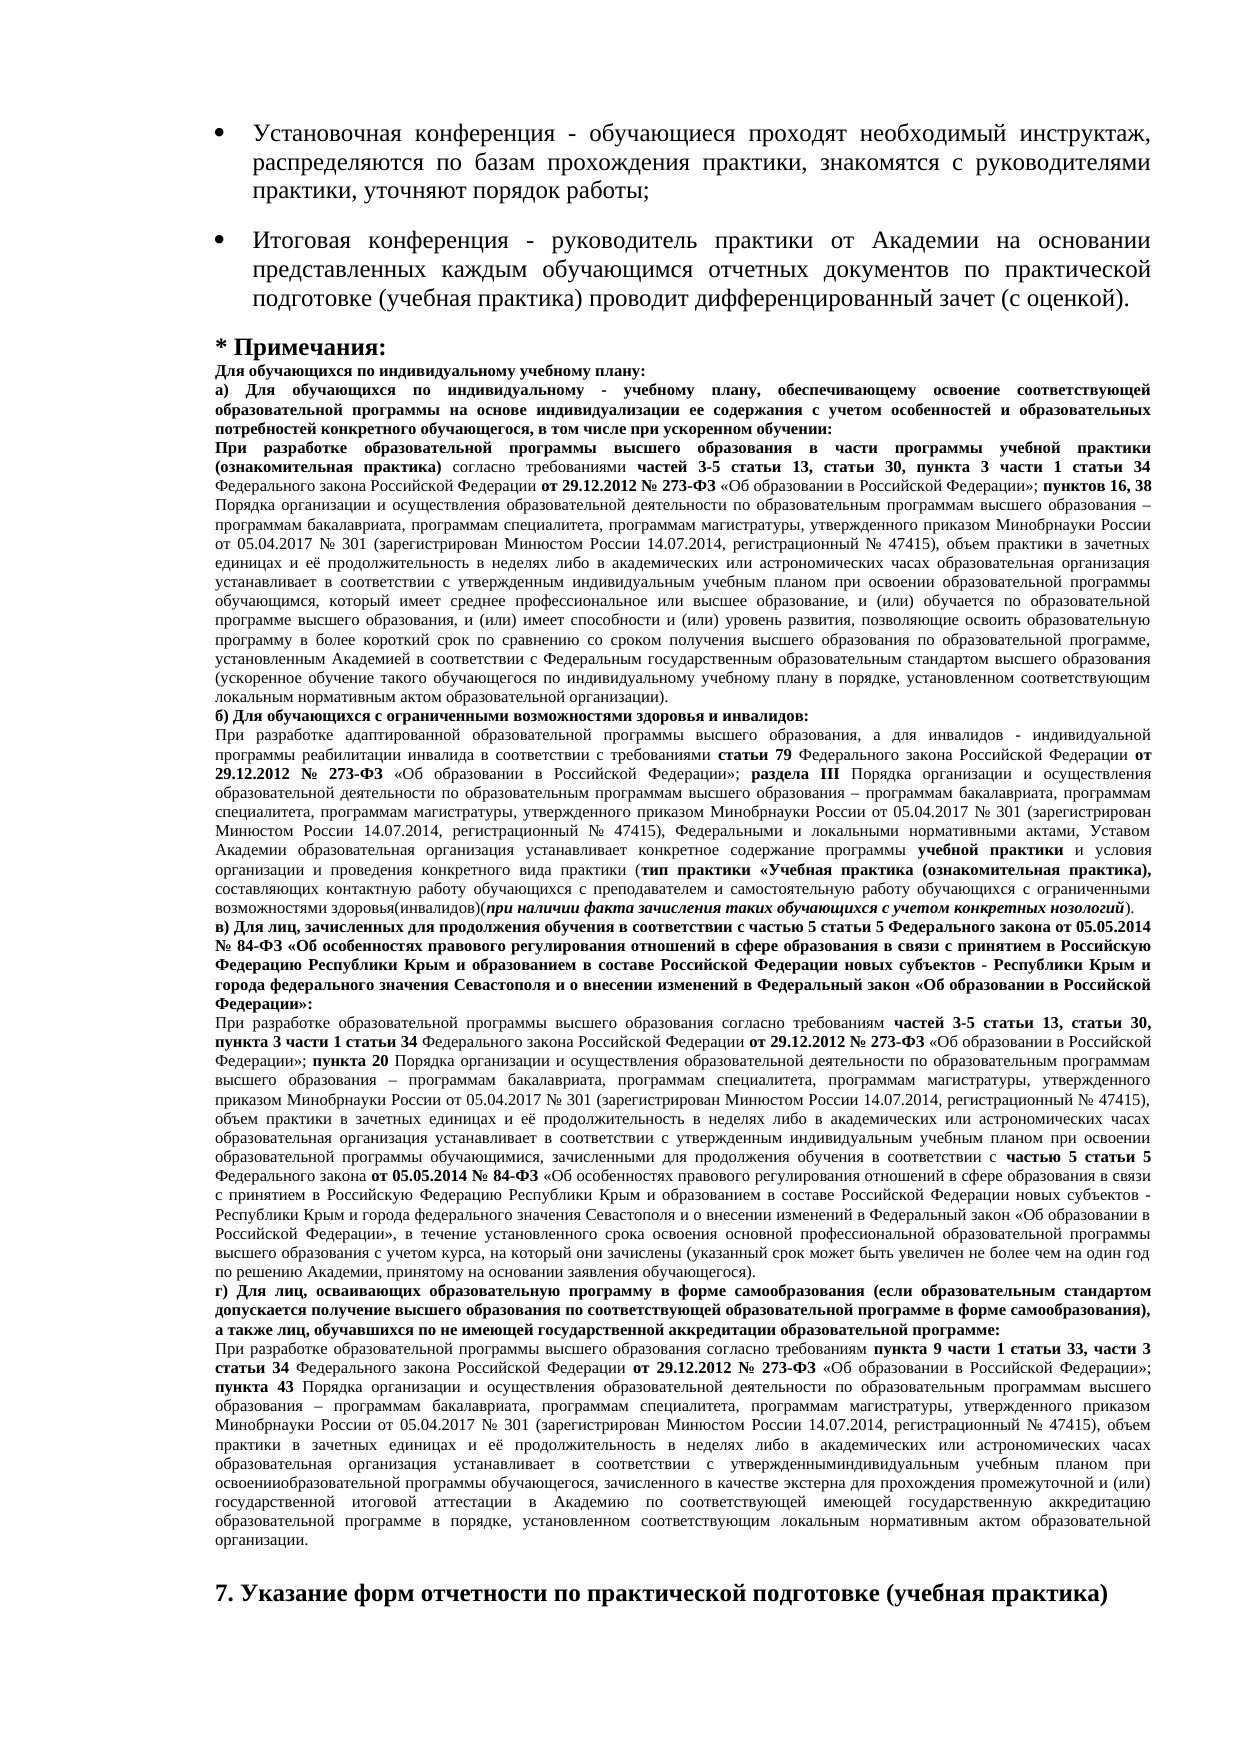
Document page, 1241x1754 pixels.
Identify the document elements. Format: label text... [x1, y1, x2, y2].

text Для обучающихся по индивидуальному учебному плану: [215, 361, 1152, 380]
text б) Для обучающихся с ограниченными возможностями здоровья и инвалидов: [215, 706, 1152, 725]
text При разработке образовательной программы высшего образования согласно требованиям пункта 9 части 1 статьи 33, части 3 статьи 34 Федерального закона Российской Федерации от 29.12.2012 № 273-ФЗ «Об образовании в Российской Федерации»; пункта 43 Порядка организации и осуществления образовательной деятельности по образовательным программам высшего образования – программам бакалавриата, программам специалитета, программам магистратуры, утвержденного приказом Минобрнауки России от 05.04.2017 № 301 (зарегистрирован Минюстом России 14.07.2014, регистрационный № 47415), объем практики в зачетных единицах и её продолжительность в неделях либо в академических или астрономических часах образовательная организация устанавливает в соответствии с утвержденныминдивидуальным учебным планом при освоенииобразовательной программы обучающегося, зачисленного в качестве экстерна для прохождения промежуточной и (или) государственной итоговой аттестации в Академию по соответствующей имеющей государственную аккредитацию образовательной программе в порядке, установленном соответствующим локальным нормативным актом образовательной организации. [215, 1338, 1152, 1549]
list Итоговая конференция - руководитель практики от Академии на основании представленных каждым обучающимся отчетных документов по практической подготовке (учебная практика) проводит дифференцированный зачет (с оценкой). [215, 225, 1152, 311]
text г) Для лиц, осваивающих образовательную программу в форме самообразования (если образовательным стандартом допускается получение высшего образования по соответствующей образовательной программе в форме самообразования), а также лиц, обучавшихся по не имеющей государственной аккредитации образовательной программе: [215, 1281, 1152, 1338]
text При разработке адаптированной образовательной программы высшего образования, а для инвалидов - индивидуальной программы реабилитации инвалида в соответствии с требованиями статьи 79 Федерального закона Российской Федерации от 29.12.2012 № 273-ФЗ «Об образовании в Российской Федерации»; раздела III Порядка организации и осуществления образовательной деятельности по образовательным программам высшего образования – программам бакалавриата, программам специалитета, программам магистратуры, утвержденного приказом Минобрнауки России от 05.04.2017 № 301 (зарегистрирован Минюстом России 14.07.2014, регистрационный № 47415), Федеральными и локальными нормативными актами, Уставом Академии образовательная организация устанавливает конкретное содержание программы учебной практики и условия организации и проведения конкретного вида практики (тип практики «Учебная практика (ознакомительная практика), составляющих контактную работу обучающихся с преподавателем и самостоятельную работу обучающихся с ограниченными возможностями здоровья(инвалидов)(при наличии факта зачисления таких обучающихся с учетом конкретных нозологий). [215, 725, 1152, 917]
text * Примечания: [215, 332, 1152, 361]
text в) Для лиц, зачисленных для продолжения обучения в соответствии с частью 5 статьи 5 Федерального закона от 05.05.2014 № 84-ФЗ «Об особенностях правового регулирования отношений в сфере образования в связи с принятием в Российскую Федерацию Республики Крым и образованием в составе Российской Федерации новых субъектов - Республики Крым и города федерального значения Севастополя и о внесении изменений в Федеральный закон «Об образовании в Российской Федерации»: [215, 917, 1152, 1013]
text а) Для обучающихся по индивидуальному - учебному плану, обеспечивающему освоение соответствующей образовательной программы на основе индивидуализации ее содержания с учетом особенностей и образовательных потребностей конкретного обучающегося, в том числе при ускоренном обучении: [215, 380, 1152, 438]
list Установочная конференция - обучающиеся проходят необходимый инструктаж, распределяются по базам прохождения практики, знакомятся с руководителями практики, уточняют порядок работы; [215, 118, 1152, 204]
text При разработке образовательной программы высшего образования в части программы учебной практики (ознакомительная практика) согласно требованиями частей 3-5 статьи 13, статьи 30, пункта 3 части 1 статьи 34 Федерального закона Российской Федерации от 29.12.2012 № 273-ФЗ «Об образовании в Российской Федерации»; пунктов 16, 38 Порядка организации и осуществления образовательной деятельности по образовательным программам высшего образования – программам бакалавриата, программам специалитета, программам магистратуры, утвержденного приказом Минобрнауки России от 05.04.2017 № 301 (зарегистрирован Минюстом России 14.07.2014, регистрационный № 47415), объем практики в зачетных единицах и её продолжительность в неделях либо в академических или астрономических часах образовательная организация устанавливает в соответствии с утвержденным индивидуальным учебным планом при освоении образовательной программы обучающимся, который имеет среднее профессиональное или высшее образование, и (или) обучается по образовательной программе высшего образования, и (или) имеет способности и (или) уровень развития, позволяющие освоить образовательную программу в более короткий срок по сравнению со сроком получения высшего образования по образовательной программе, установленным Академией в соответствии с Федеральным государственным образовательным стандартом высшего образования (ускоренное обучение такого обучающегося по индивидуальному учебному плану в порядке, установленном соответствующим локальным нормативным актом образовательной организации). [215, 438, 1152, 706]
text При разработке образовательной программы высшего образования согласно требованиям частей 3-5 статьи 13, статьи 30, пункта 3 части 1 статьи 34 Федерального закона Российской Федерации от 29.12.2012 № 273-ФЗ «Об образовании в Российской Федерации»; пункта 20 Порядка организации и осуществления образовательной деятельности по образовательным программам высшего образования – программам бакалавриата, программам специалитета, программам магистратуры, утвержденного приказом Минобрнауки России от 05.04.2017 № 301 (зарегистрирован Минюстом России 14.07.2014, регистрационный № 47415), объем практики в зачетных единицах и её продолжительность в неделях либо в академических или астрономических часах образовательная организация устанавливает в соответствии с утвержденным индивидуальным учебным планом при освоении образовательной программы обучающимися, зачисленными для продолжения обучения в соответствии с частью 5 статьи 5 Федерального закона от 05.05.2014 № 84-ФЗ «Об особенностях правового регулирования отношений в сфере образования в связи с принятием в Российскую Федерацию Республики Крым и образованием в составе Российской Федерации новых субъектов - Республики Крым и города федерального значения Севастополя и о внесении изменений в Федеральный закон «Об образовании в Российской Федерации», в течение установленного срока освоения основной профессиональной образовательной программы высшего образования с учетом курса, на который они зачислены (указанный срок может быть увеличен не более чем на один год по решению Академии, принятому на основании заявления обучающегося). [215, 1013, 1152, 1281]
text 7. Указание форм отчетности по практической подготовке (учебная практика) [177, 1578, 1152, 1607]
